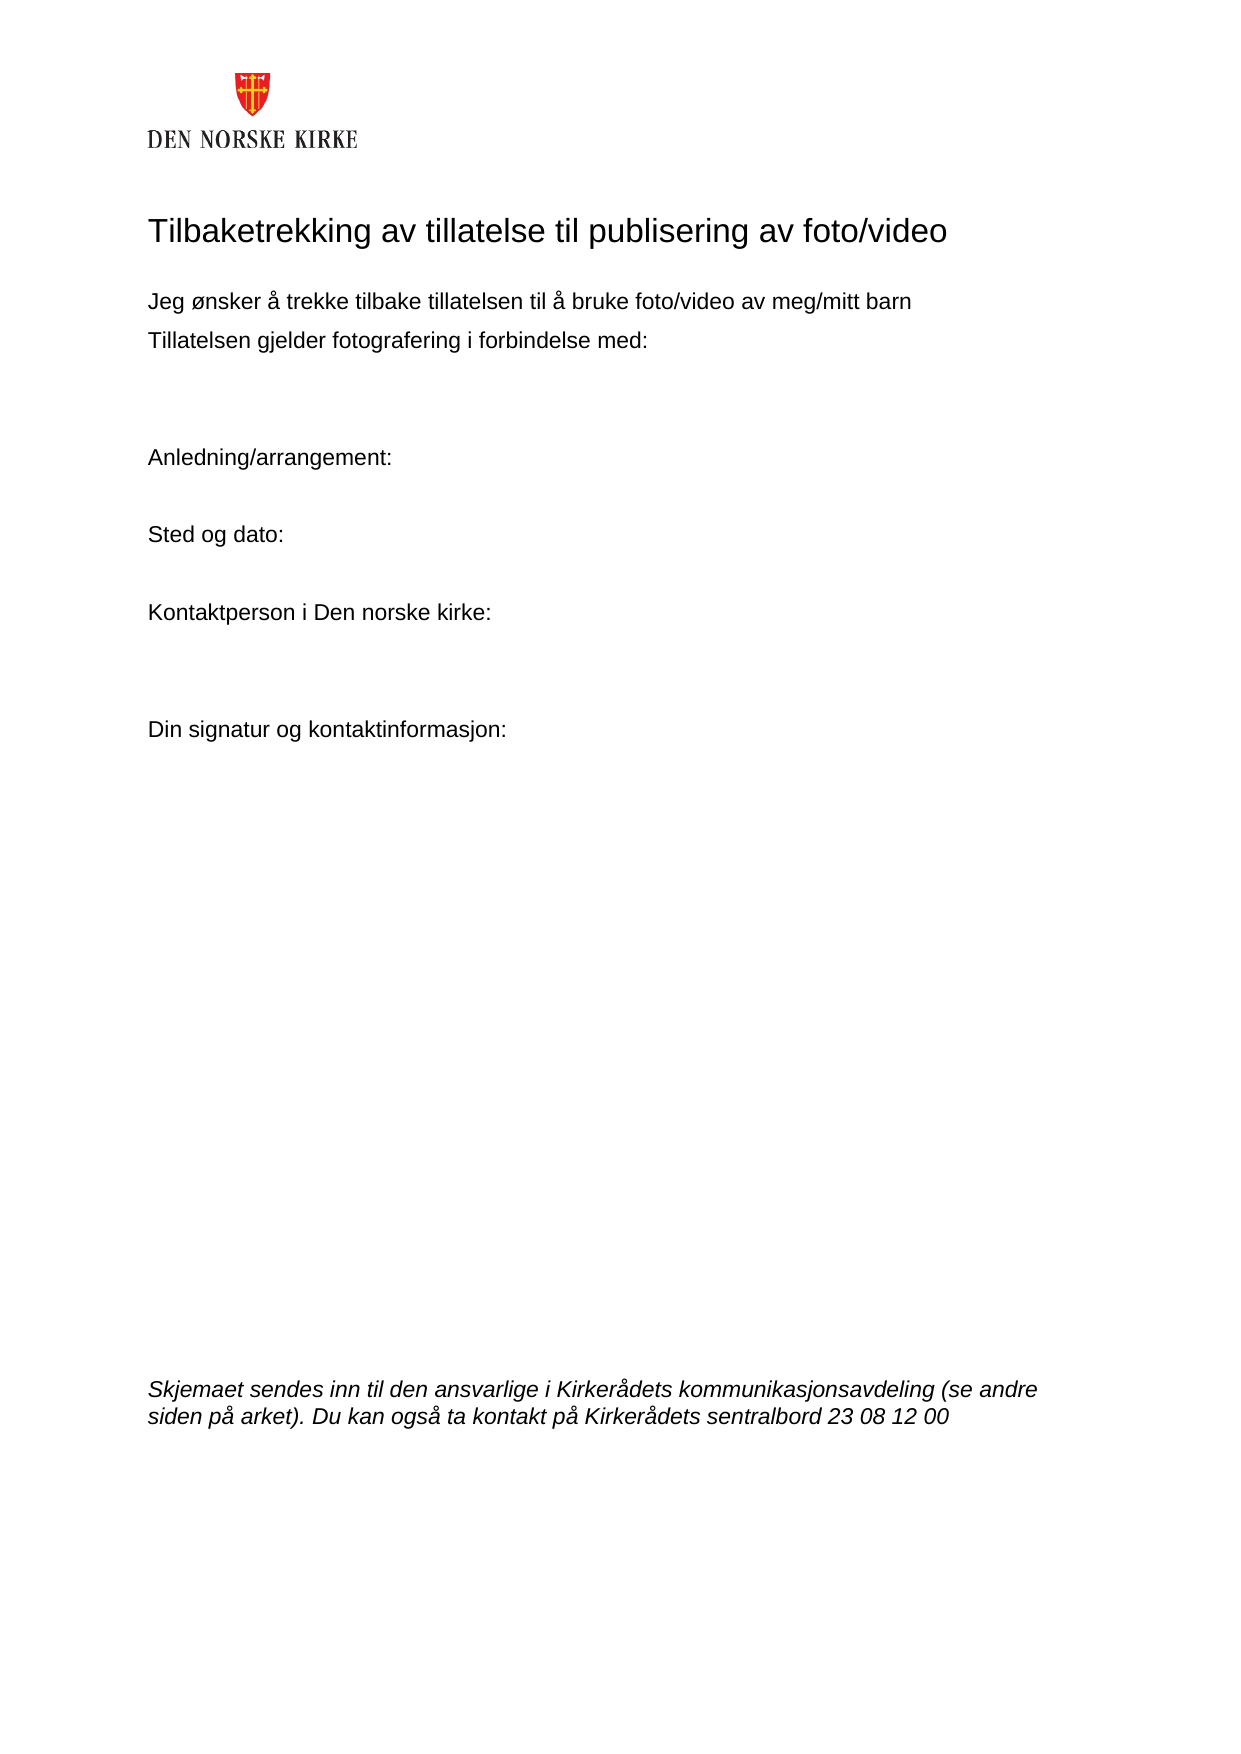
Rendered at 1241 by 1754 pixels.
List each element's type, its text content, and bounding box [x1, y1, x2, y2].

subtitle Tilbaketrekking av tillatelse til publisering av foto/video [148, 211, 1093, 249]
text Jeg ønsker å trekke tilbake tillatelsen til å bruke foto/video av meg/mitt barn [148, 288, 1093, 315]
text Anledning/arrangement: [148, 444, 1093, 470]
text Kontaktperson i Den norske kirke: [148, 599, 1093, 626]
picture [147, 73, 357, 148]
text Skjemaet sendes inn til den ansvarlige i Kirkerådets kommunikasjonsavdeling (se andre siden på arket). Du kan også ta kontakt på Kirkerådets sentralbord 23 08 12 00 [148, 1376, 1093, 1429]
text Sted og dato: [148, 521, 1093, 548]
text Tillatelsen gjelder fotografering i forbindelse med: [148, 327, 1093, 353]
text Din signatur og kontaktinformasjon: [148, 716, 1093, 742]
